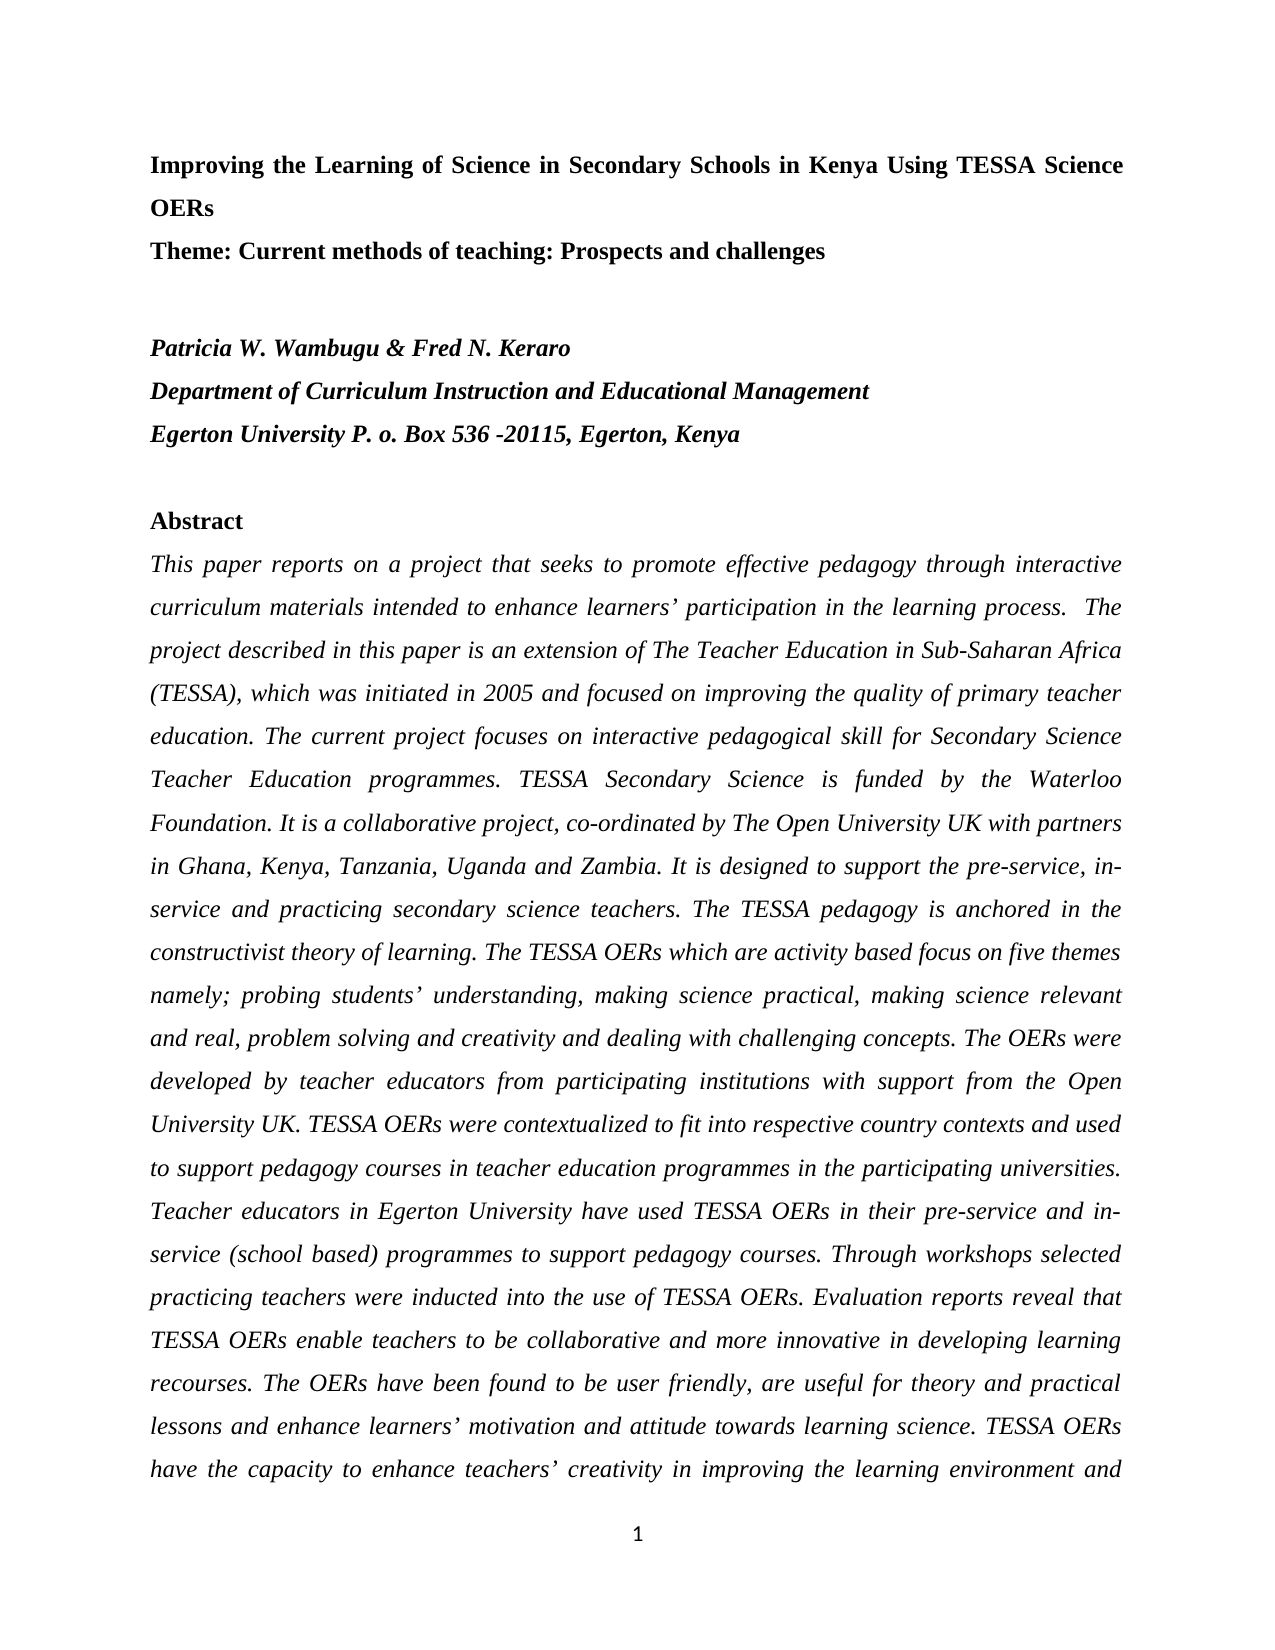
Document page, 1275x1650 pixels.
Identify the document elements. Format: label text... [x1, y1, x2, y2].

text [150, 549, 1125, 1483]
text Egerton University P. o. Box 536 -20115, Egerton, Kenya [150, 419, 1125, 448]
text Improving the Learning of Science in Secondary Schools in Kenya Using TESSA Science OERs [150, 150, 1125, 222]
text Theme: Current methods of teaching: Prospects and challenges [150, 236, 1125, 265]
text Patricia W. Wambugu & Fred N. Keraro [150, 333, 1125, 362]
text Abstract [150, 506, 1125, 534]
text Department of Curriculum Instruction and Educational Management [150, 376, 1125, 405]
